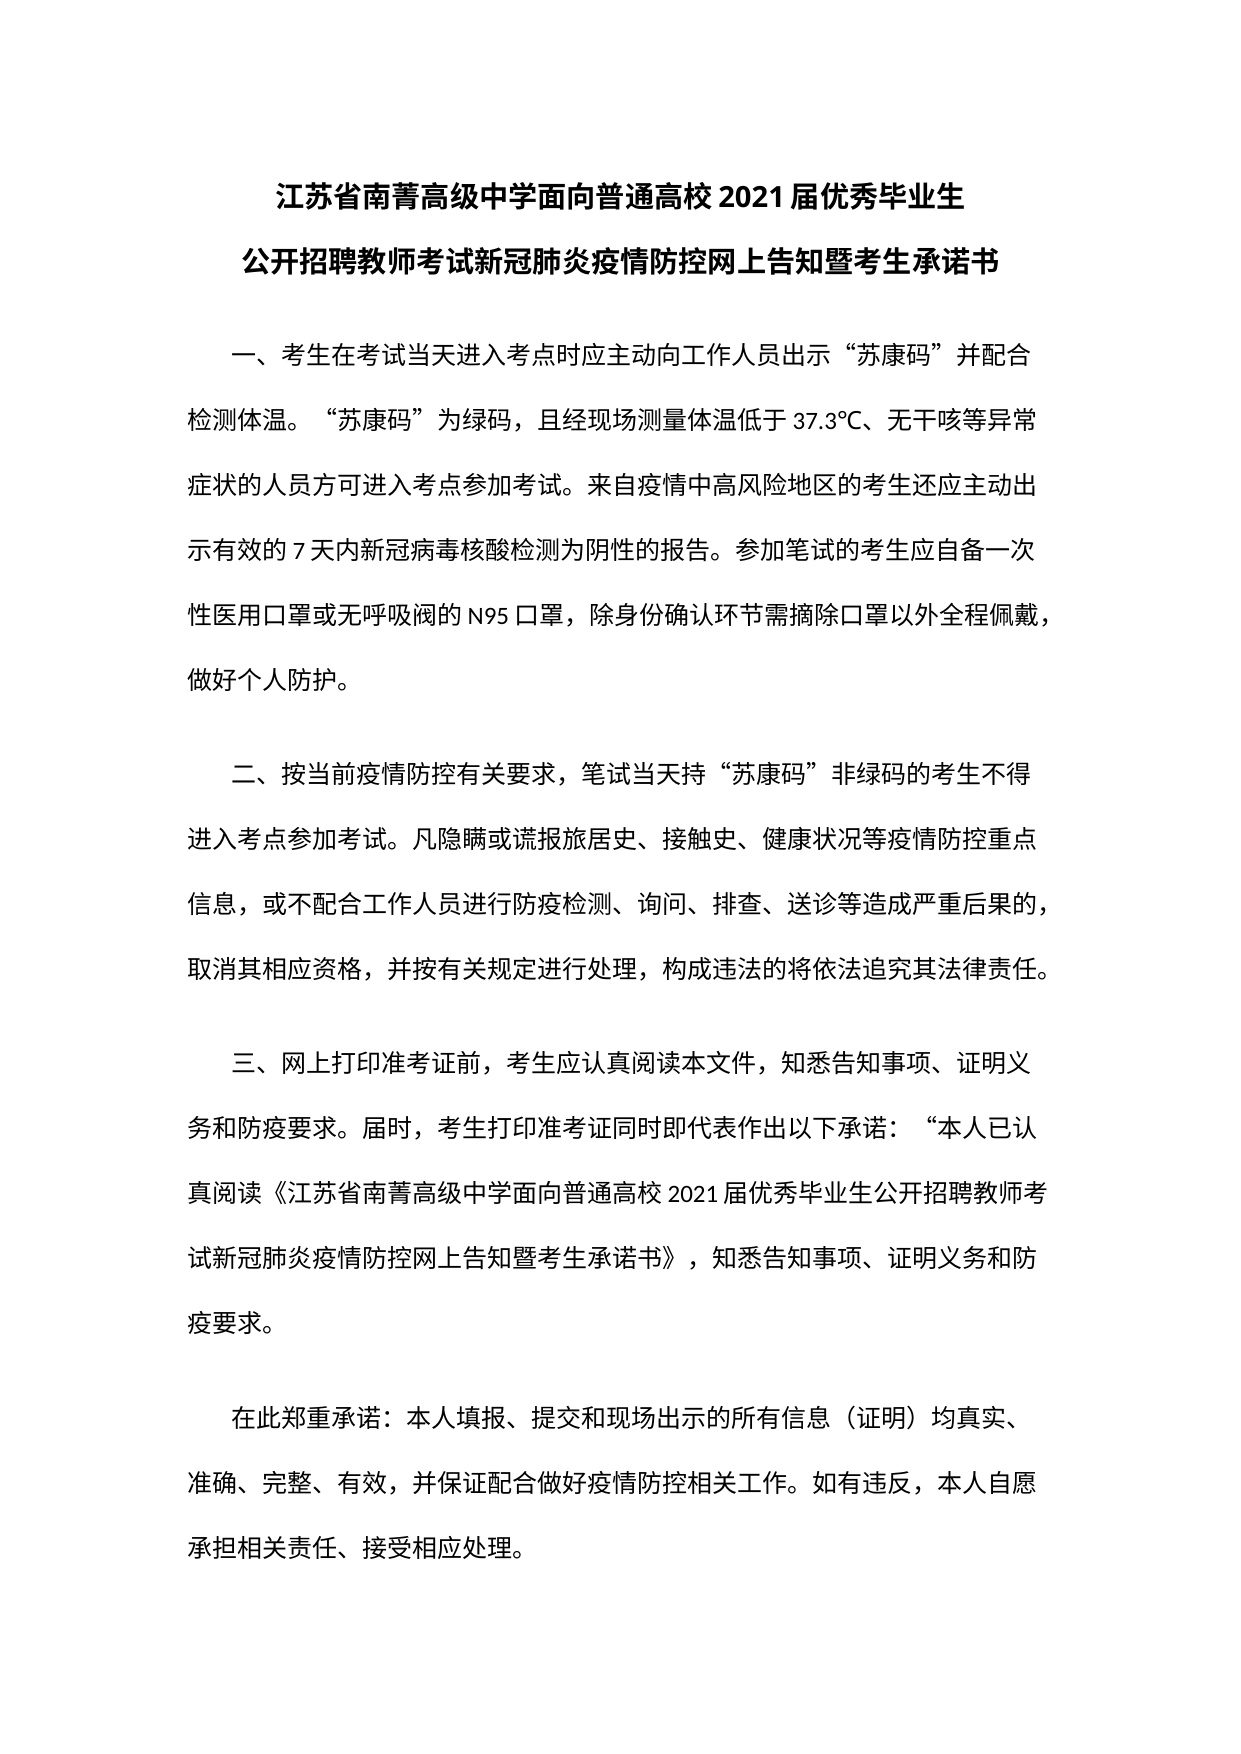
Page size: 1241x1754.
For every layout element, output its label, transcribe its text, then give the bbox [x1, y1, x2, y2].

text 公开招聘教师考试新冠肺炎疫情防控网上告知暨考生承诺书 [187, 227, 1053, 292]
text 在此郑重承诺：本人填报、提交和现场出示的所有信息（证明）均真实、准确、完整、有效，并保证配合做好疫情防控相关工作。如有违反，本人自愿承担相关责任、接受相应处理。 [187, 1384, 1053, 1579]
text 一、考生在考试当天进入考点时应主动向工作人员出示“苏康码”并配合检测体温。“苏康码”为绿码，且经现场测量体温低于37.3℃、无干咳等异常症状的人员方可进入考点参加考试。来自疫情中高风险地区的考生还应主动出示有效的7天内新冠病毒核酸检测为阴性的报告。参加笔试的考生应自备一次性医用口罩或无呼吸阀的N95口罩，除身份确认环节需摘除口罩以外全程佩戴，做好个人防护。 [187, 321, 1053, 711]
text 江苏省南菁高级中学面向普通高校2021届优秀毕业生 [187, 162, 1053, 227]
text 三、网上打印准考证前，考生应认真阅读本文件，知悉告知事项、证明义务和防疫要求。届时，考生打印准考证同时即代表作出以下承诺：“本人已认真阅读《江苏省南菁高级中学面向普通高校2021届优秀毕业生公开招聘教师考试新冠肺炎疫情防控网上告知暨考生承诺书》，知悉告知事项、证明义务和防疫要求。 [187, 1029, 1053, 1354]
text 二、按当前疫情防控有关要求，笔试当天持“苏康码”非绿码的考生不得进入考点参加考试。凡隐瞒或谎报旅居史、接触史、健康状况等疫情防控重点信息，或不配合工作人员进行防疫检测、询问、排查、送诊等造成严重后果的，取消其相应资格，并按有关规定进行处理，构成违法的将依法追究其法律责任。 [187, 740, 1053, 1000]
